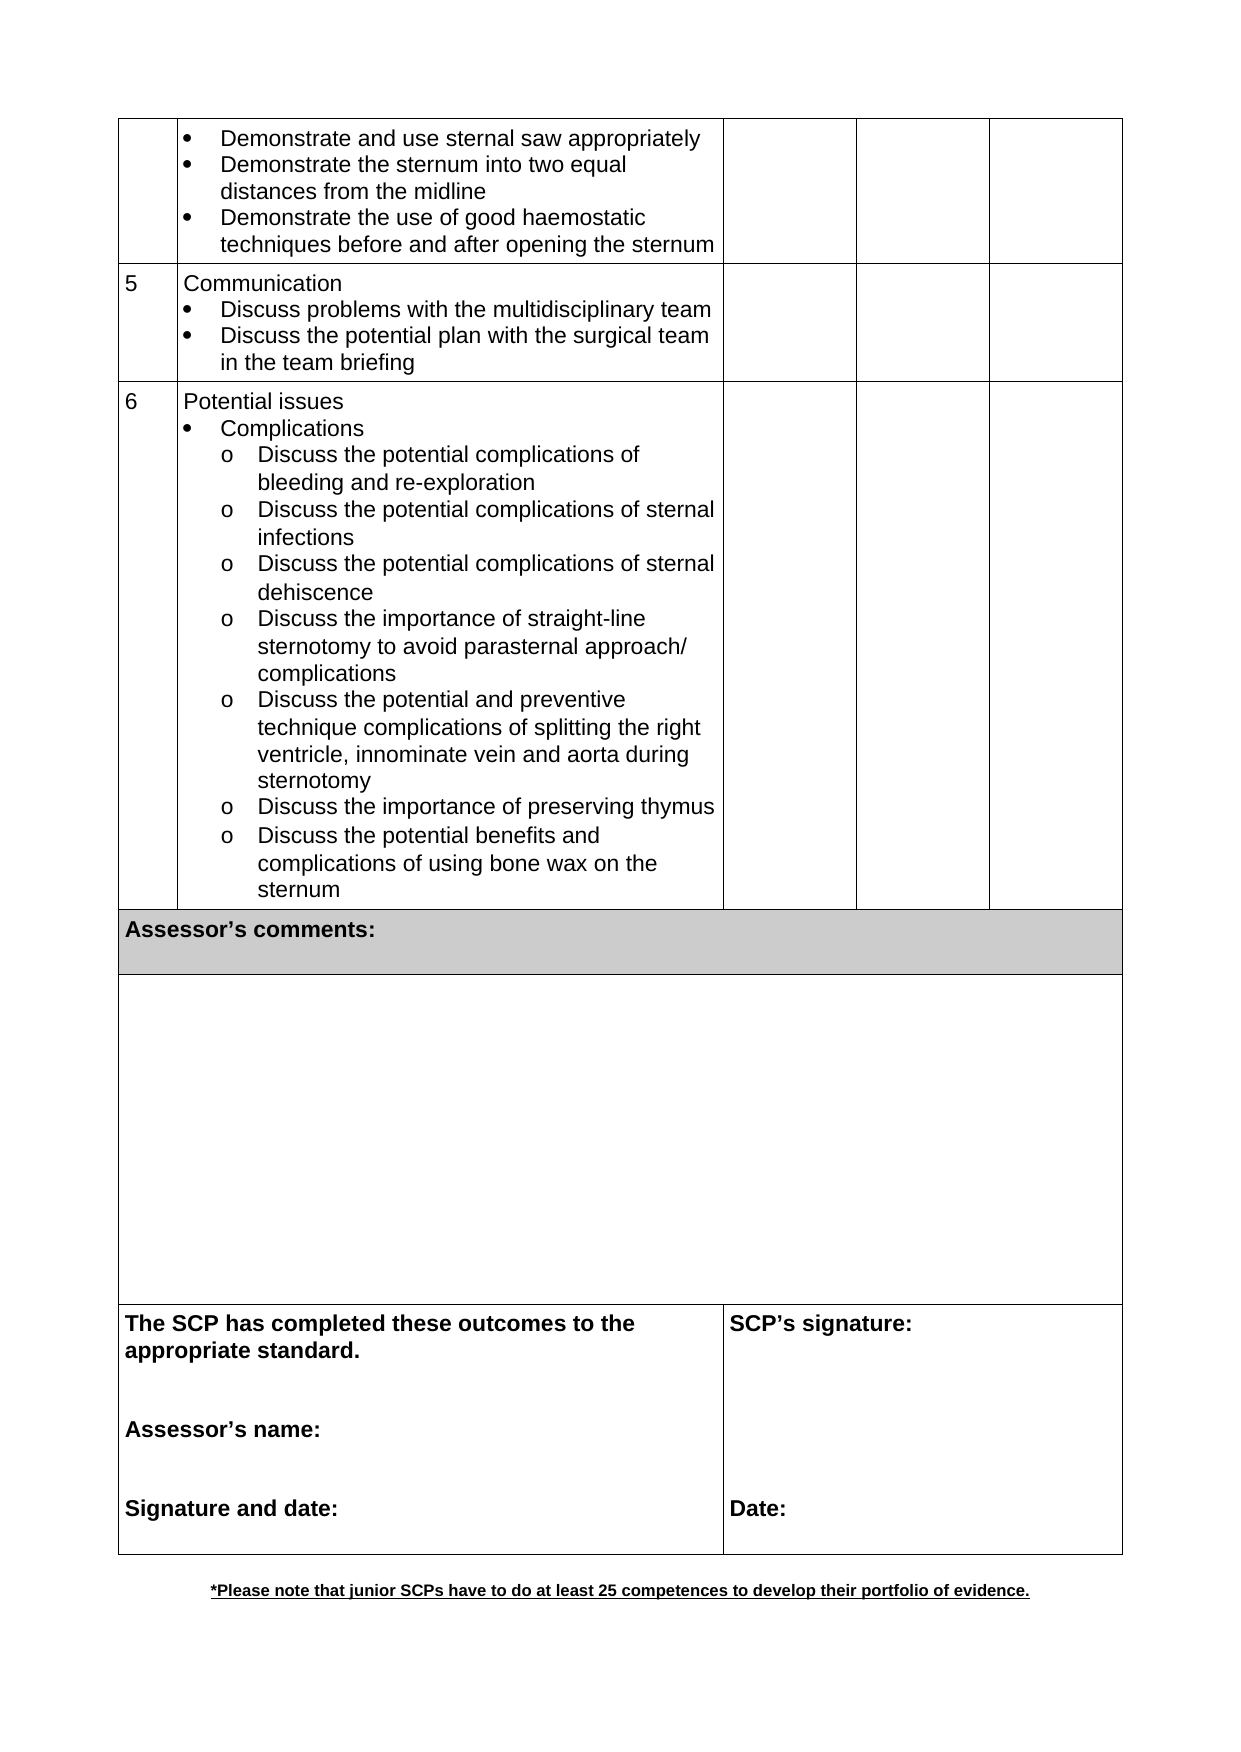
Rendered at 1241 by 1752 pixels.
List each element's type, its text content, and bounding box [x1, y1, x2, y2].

table_cell [857, 382, 989, 909]
table_cell [119, 975, 1122, 1303]
table_cell 6 [119, 382, 177, 909]
table_cell [990, 119, 1122, 263]
table_cell Communication Discuss problems with the multidisciplinary team Discuss the potential plan with the surgical team in the team briefing [178, 264, 723, 381]
table_cell 4 [119, 119, 177, 263]
table_cell [724, 382, 856, 909]
table_cell 5 [119, 264, 177, 381]
table_cell [990, 382, 1122, 909]
table_cell [724, 119, 856, 263]
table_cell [178, 119, 723, 263]
table_cell [857, 119, 989, 263]
title *Please note that junior SCPs have to do at least 25 competences to develop their portfolio of evidence. [118, 1581, 1122, 1600]
table_cell [724, 264, 856, 381]
table_cell The SCP has completed these outcomes to the appropriate standard. Assessor’s name: Signature and date: [119, 1305, 723, 1553]
table_cell SCP’s signature: Date: [724, 1305, 1122, 1553]
table_cell Assessor’s comments: [119, 910, 1122, 974]
table_cell Potential issues Complications Discuss the potential complications of bleeding and re-exploration Discuss the potential complications of sternal infections Discuss the potential complications of sternal dehiscence Discuss the importance of straight-line sternotomy to avoid parasternal approach/ complications Discuss the potential and preventive technique complications of splitting the right ventricle, innominate vein and aorta during sternotomy Discuss the importance of preserving thymus Discuss the potential benefits and complications of using bone wax on the sternum [178, 382, 723, 909]
table_cell [857, 264, 989, 381]
table_cell [990, 264, 1122, 381]
